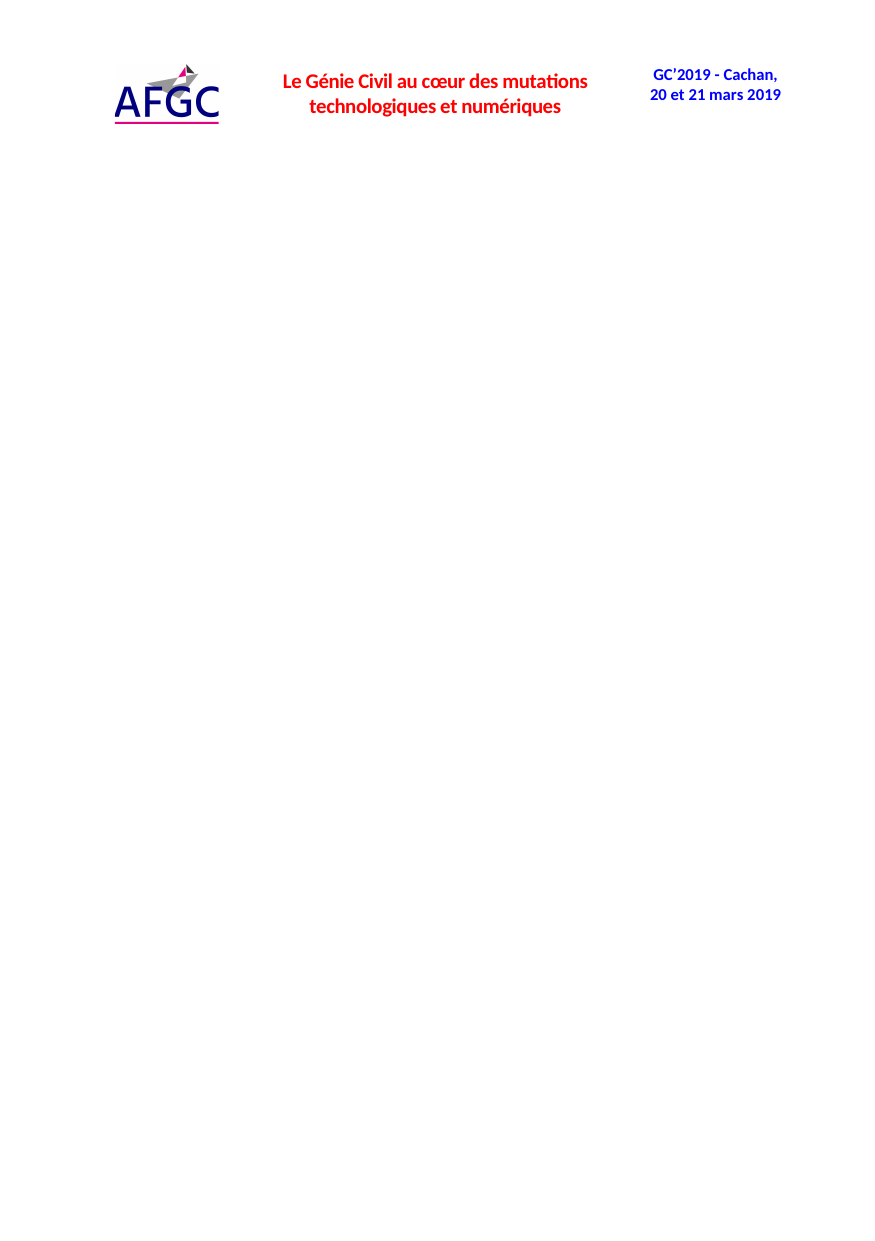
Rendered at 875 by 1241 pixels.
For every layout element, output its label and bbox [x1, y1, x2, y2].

picture [114, 64, 219, 124]
